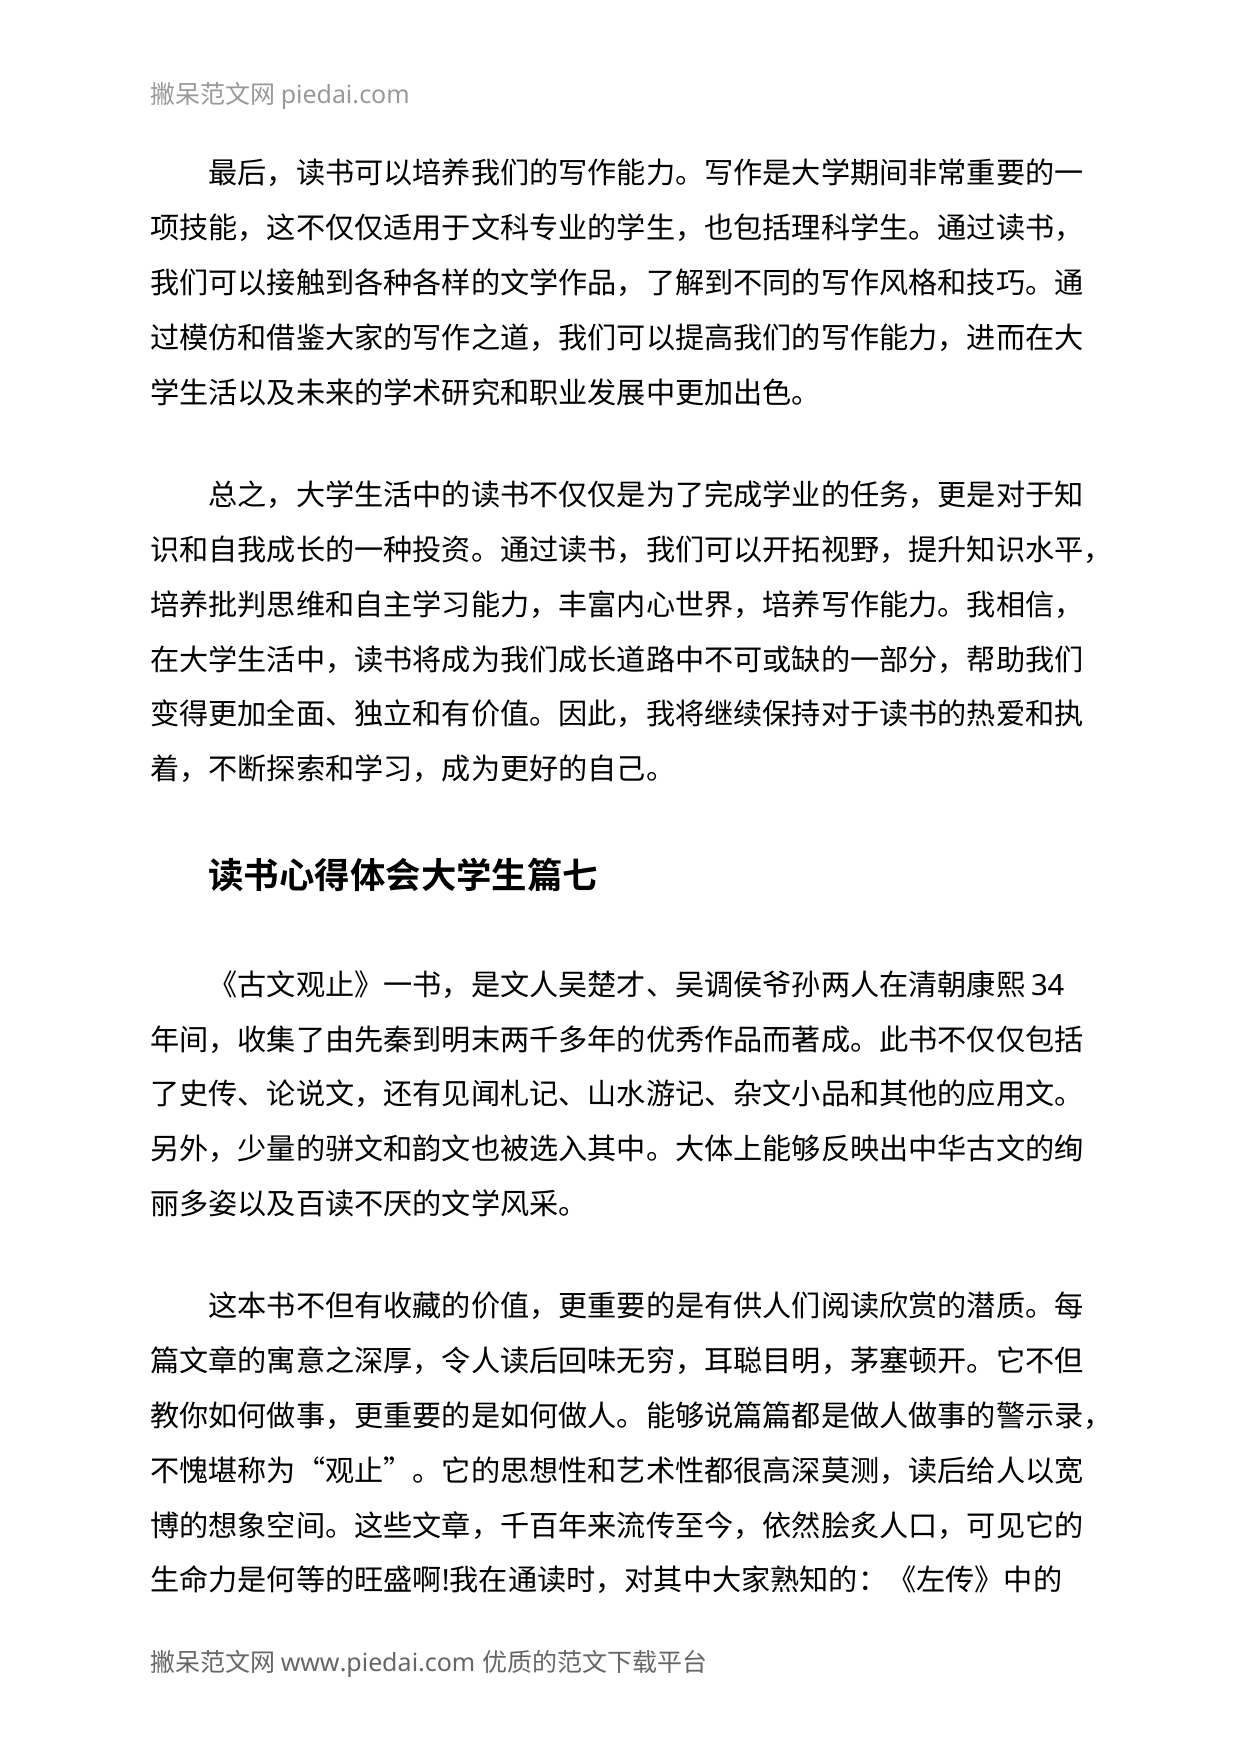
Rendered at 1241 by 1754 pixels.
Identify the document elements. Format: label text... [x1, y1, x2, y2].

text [150, 1282, 1090, 1599]
text 总之，大学生活中的读书不仅仅是为了完成学业的任务，更是对于知识和自我成长的一种投资。通过读书，我们可以开拓视野，提升知识水平，培养批判思维和自主学习能力，丰富内心世界，培养写作能力。我相信，在大学生活中，读书将成为我们成长道路中不可或缺的一部分，帮助我们变得更加全面、独立和有价值。因此，我将继续保持对于读书的热爱和执着，不断探索和学习，成为更好的自己。 [150, 471, 1090, 788]
text 《古文观止》一书，是文人吴楚才、吴调侯爷孙两人在清朝康熙34年间，收集了由先秦到明末两千多年的优秀作品而著成。此书不仅仅包括了史传、论说文，还有见闻札记、山水游记、杂文小品和其他的应用文。另外，少量的骈文和韵文也被选入其中。大体上能够反映出中华古文的绚丽多姿以及百读不厌的文学风采。 [150, 961, 1090, 1223]
text 读书心得体会大学生篇七 [150, 848, 1090, 899]
text 最后，读书可以培养我们的写作能力。写作是大学期间非常重要的一项技能，这不仅仅适用于文科专业的学生，也包括理科学生。通过读书，我们可以接触到各种各样的文学作品，了解到不同的写作风格和技巧。通过模仿和借鉴大家的写作之道，我们可以提高我们的写作能力，进而在大学生活以及未来的学术研究和职业发展中更加出色。 [150, 150, 1090, 412]
